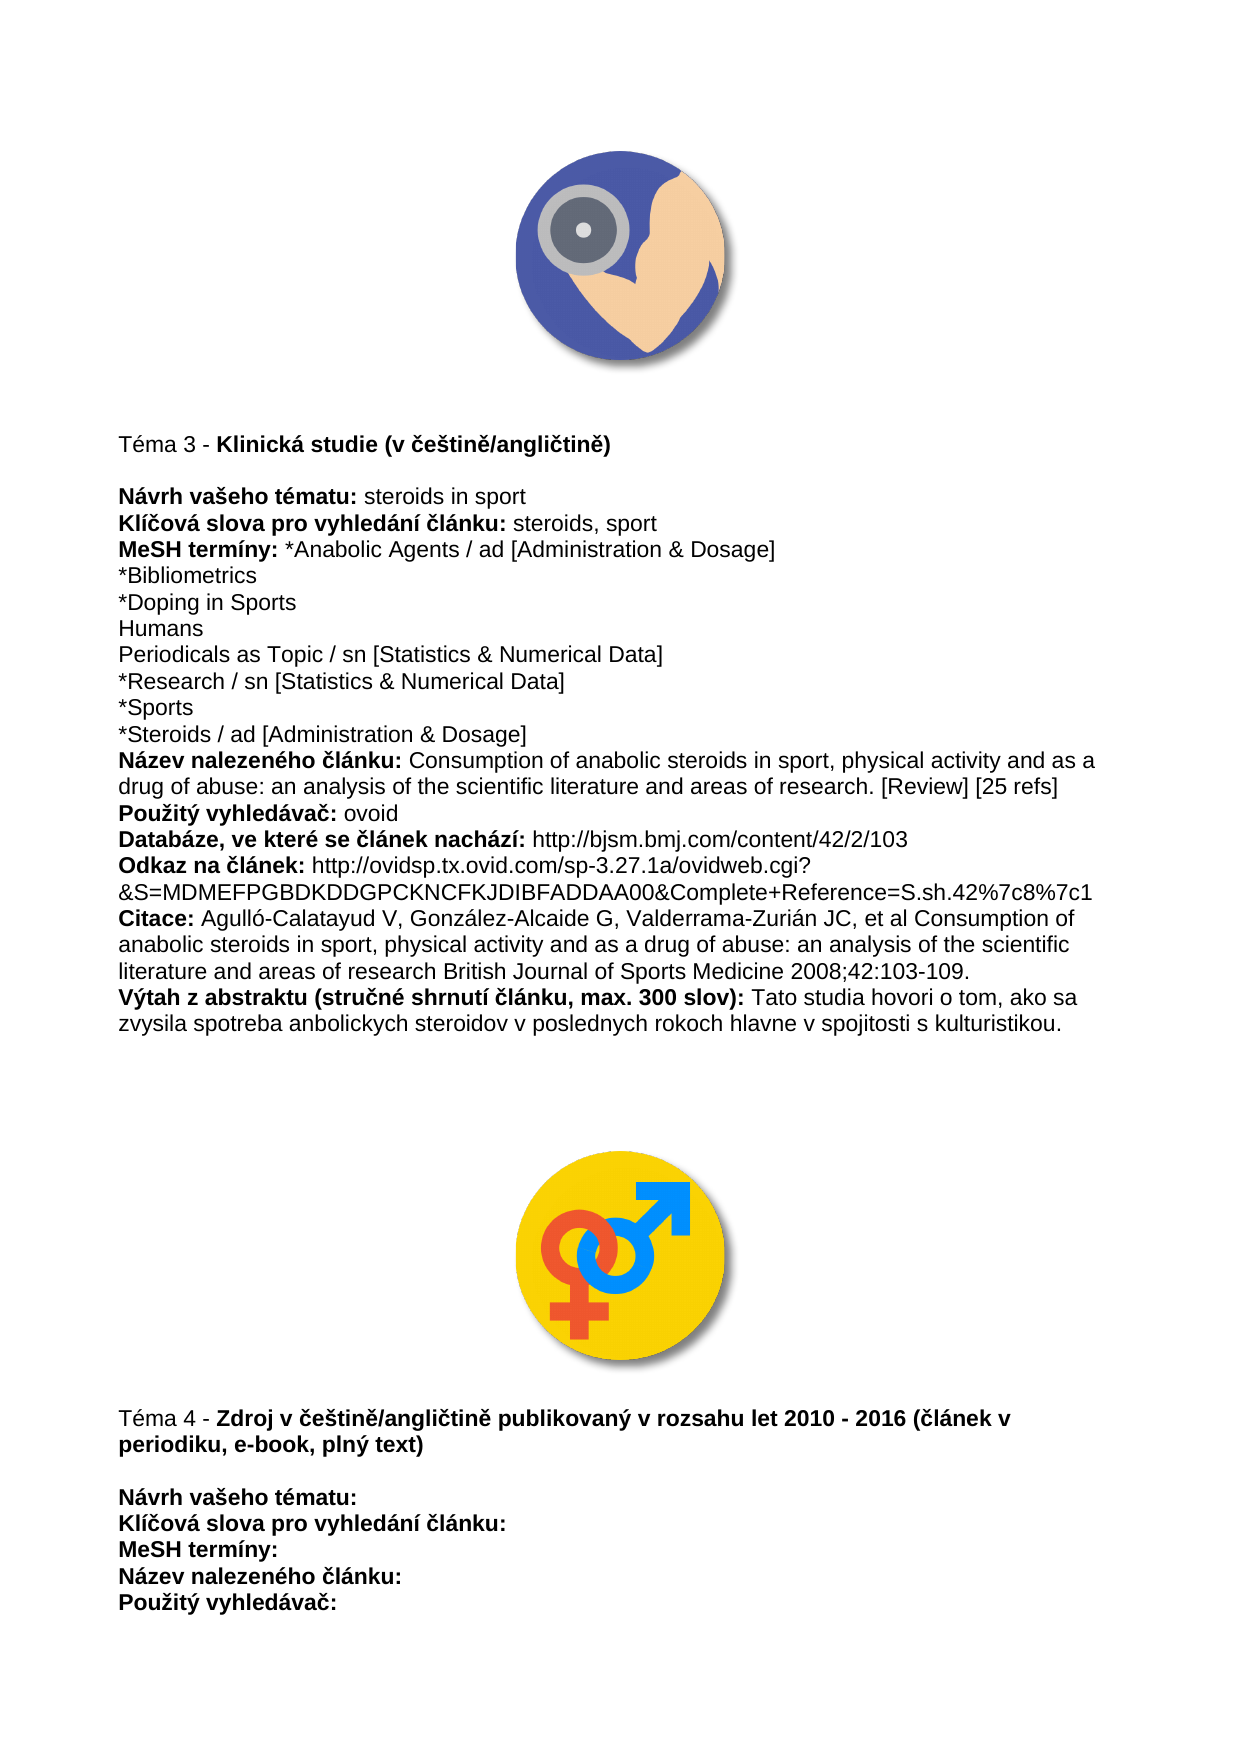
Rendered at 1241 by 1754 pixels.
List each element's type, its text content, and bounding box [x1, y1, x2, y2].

text Výtah z abstraktu (stručné shrnutí článku, max. 300 slov): Tato studia hovori o tom, ako sa zvysila spotreba anbolickych steroidov v poslednych rokoch hlavne v spojitosti s kulturistikou. [118, 984, 1122, 1037]
text MeSH termíny: *Anabolic Agents / ad [Administration & Dosage] [118, 536, 1122, 562]
text Klíčová slova pro vyhledání článku: [118, 1510, 1122, 1536]
text *Steroids / ad [Administration & Dosage] [118, 721, 1122, 747]
text *Doping in Sports [118, 589, 1122, 615]
picture [515, 1151, 725, 1360]
text Návrh vašeho tématu: steroids in sport [118, 483, 1122, 510]
text Odkaz na článek: http://ovidsp.tx.ovid.com/sp-3.27.1a/ovidweb.cgi?&S=MDMEFPGBDKDDGPCKNCFKJDIBFADDAA00&Complete+Reference=S.sh.42%7c8%7c1 [118, 852, 1122, 905]
text Použitý vyhledávač: [118, 1589, 1122, 1615]
text *Sports [118, 694, 1122, 721]
text Téma 3 - Klinická studie (v češtině/angličtině) [118, 431, 1122, 457]
text Periodicals as Topic / sn [Statistics & Numerical Data] [118, 641, 1122, 668]
text MeSH termíny: [118, 1536, 1122, 1563]
picture [515, 151, 725, 360]
text Téma 4 - Zdroj v češtině/angličtině publikovaný v rozsahu let 2010 - 2016 (článek v periodiku, e-book, plný text) [118, 1116, 1122, 1457]
text Klíčová slova pro vyhledání článku: steroids, sport [118, 510, 1122, 536]
text Databáze, ve které se článek nachází: http://bjsm.bmj.com/content/42/2/103 [118, 826, 1122, 852]
text Citace: Agulló-Calatayud V, González-Alcaide G, Valderrama-Zurián JC, et al Consumption of anabolic steroids in sport, physical activity and as a drug of abuse: an analysis of the scientific literature and areas of research British Journal of Sports Medicine 2008;42:103-109. [118, 905, 1122, 984]
text *Bibliometrics [118, 562, 1122, 589]
text Název nalezeného článku: Consumption of anabolic steroids in sport, physical activity and as a drug of abuse: an analysis of the scientific literature and areas of research. [Review] [25 refs] [118, 747, 1122, 799]
text *Research / sn [Statistics & Numerical Data] [118, 668, 1122, 694]
text Název nalezeného článku: [118, 1563, 1122, 1589]
text Humans [118, 615, 1122, 641]
text Návrh vašeho tématu: [118, 1483, 1122, 1510]
text Použitý vyhledávač: ovoid [118, 799, 1122, 826]
